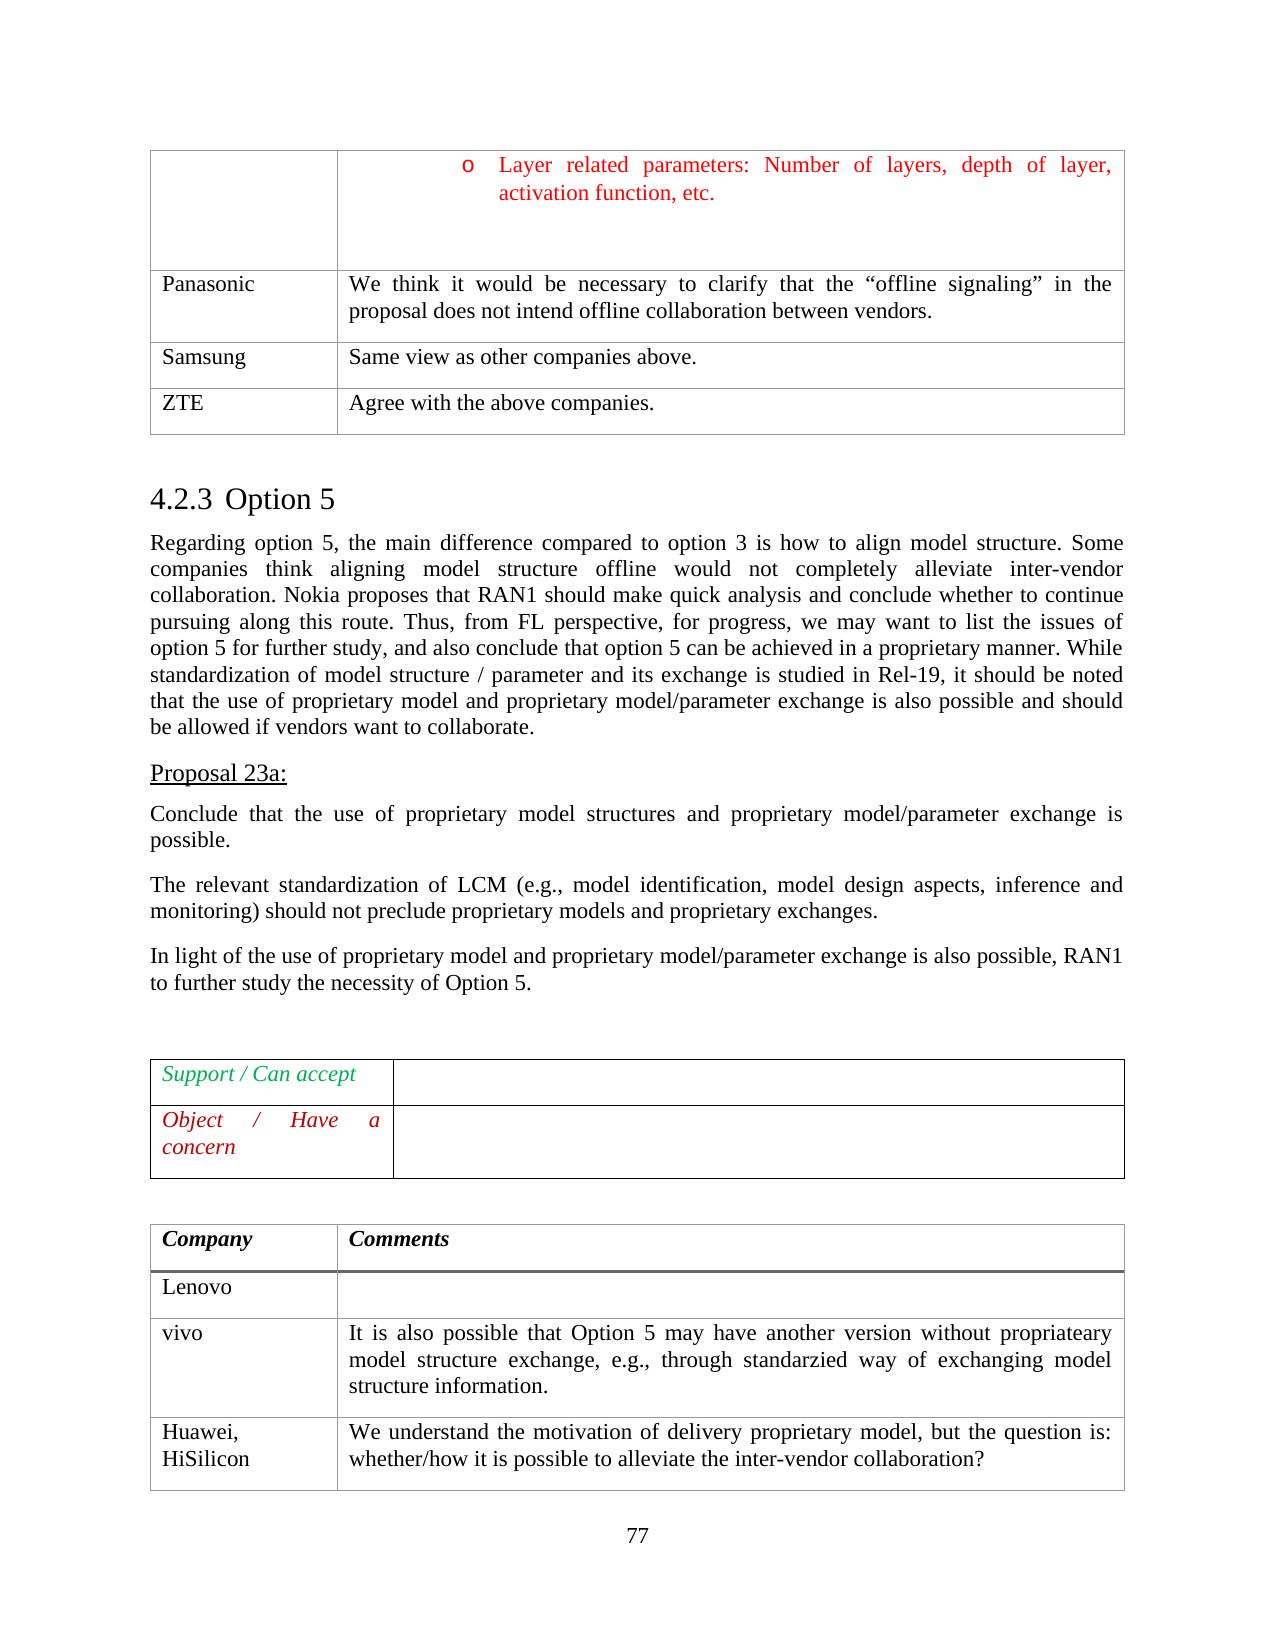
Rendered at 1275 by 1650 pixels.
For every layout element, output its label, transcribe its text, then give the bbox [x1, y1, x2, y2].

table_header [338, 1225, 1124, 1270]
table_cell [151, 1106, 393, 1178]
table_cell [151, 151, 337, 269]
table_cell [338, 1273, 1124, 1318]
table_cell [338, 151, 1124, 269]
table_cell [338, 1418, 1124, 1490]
text In light of the use of proprietary model and proprietary model/parameter exchange is also possible, RAN1 to further study the necessity of Option 5. [150, 943, 1125, 995]
text Conclude that the use of proprietary model structures and proprietary model/parameter exchange is possible. [150, 800, 1125, 852]
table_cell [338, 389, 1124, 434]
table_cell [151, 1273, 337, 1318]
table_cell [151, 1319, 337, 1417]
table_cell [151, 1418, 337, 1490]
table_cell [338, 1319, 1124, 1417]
text The relevant standardization of LCM (e.g., model identification, model design aspects, inference and monitoring) should not preclude proprietary models and proprietary exchanges. [150, 871, 1125, 924]
text Proposal 23a: [150, 758, 1125, 787]
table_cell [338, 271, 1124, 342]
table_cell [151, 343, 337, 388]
subtitle Option 5 [150, 480, 1125, 516]
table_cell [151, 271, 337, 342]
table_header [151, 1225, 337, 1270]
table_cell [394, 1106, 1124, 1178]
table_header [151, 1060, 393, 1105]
text Regarding option 5, the main difference compared to option 3 is how to align model structure. Some companies think aligning model structure offline would not completely alleviate inter-vendor collaboration. Nokia proposes that RAN1 should make quick analysis and conclude whether to continue pursuing along this route. Thus, from FL perspective, for progress, we may want to list the issues of option 5 for further study, and also conclude that option 5 can be achieved in a proprietary manner. While standardization of model structure / parameter and its exchange is studied in Rel-19, it should be noted that the use of proprietary model and proprietary model/parameter exchange is also possible and should be allowed if vendors want to collaborate. [150, 529, 1125, 740]
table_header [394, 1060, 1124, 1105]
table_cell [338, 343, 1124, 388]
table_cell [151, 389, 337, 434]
